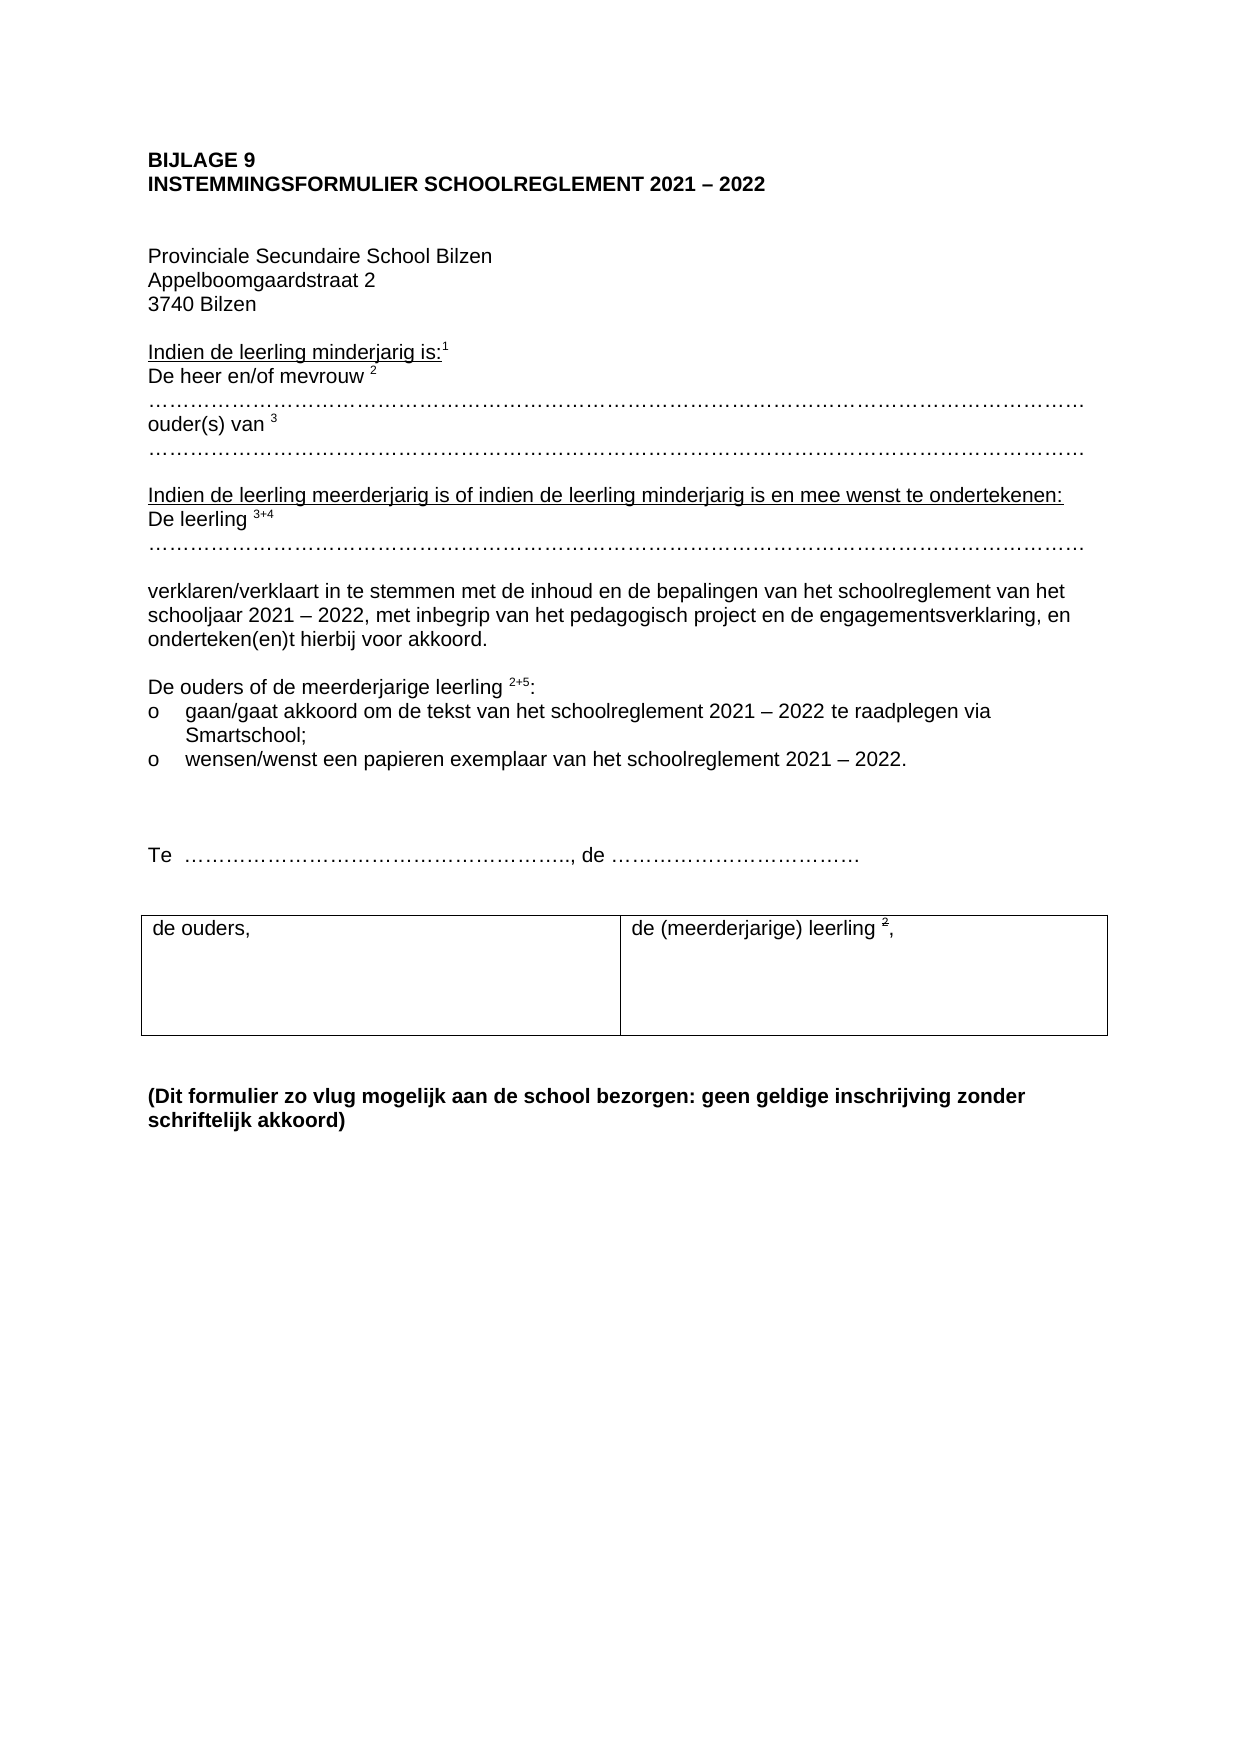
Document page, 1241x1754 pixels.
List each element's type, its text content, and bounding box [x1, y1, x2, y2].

text verklaren/verklaart in te stemmen met de inhoud en de bepalingen van het schoolreglement van het schooljaar 2021 – 2022, met inbegrip van het pedagogisch project en de engagementsverklaring, en onderteken(en)t hierbij voor akkoord. [148, 579, 1092, 651]
table_header de ouders, [142, 916, 620, 1035]
text (Dit formulier zo vlug mogelijk aan de school bezorgen: geen geldige inschrijving zonder schriftelijk akkoord) [148, 1084, 1092, 1132]
text Appelboomgaardstraat 2 [148, 267, 1092, 291]
text Indien de leerling meerderjarig is of indien de leerling minderjarig is en mee wenst te ondertekenen: [148, 483, 1092, 507]
text 3740 Bilzen [148, 291, 1092, 339]
list gaan/gaat akkoord om de tekst van het schoolreglement 2021 – 2022 te raadplegen via Smartschool; [148, 699, 1092, 747]
text BIJLAGE 9 [148, 148, 1092, 172]
text De heer en/of mevrouw 2 ……………………………………………………………………………………………………………………… [148, 363, 1092, 411]
text De leerling 3+4 [148, 507, 1092, 531]
table_header de (meerderjarige) leerling 2, [621, 916, 1107, 1035]
list wensen/wenst een papieren exemplaar van het schoolreglement 2021 – 2022. [148, 747, 1092, 771]
text ……………………………………………………………………………………………………………………… [148, 531, 1092, 555]
text INSTEMMINGSFORMULIER SCHOOLREGLEMENT 2021 – 2022 [148, 172, 1092, 196]
text ……………………………………………………………………………………………………………………… [148, 435, 1092, 459]
text Indien de leerling minderjarig is:1 [148, 339, 1092, 363]
text Provinciale Secundaire School Bilzen [148, 243, 1092, 267]
text ouder(s) van 3 [148, 411, 1092, 435]
list De ouders of de meerderjarige leerling 2+5: [148, 651, 1092, 699]
text Te ……………………………………………….., de ……………………………… [148, 843, 1092, 867]
